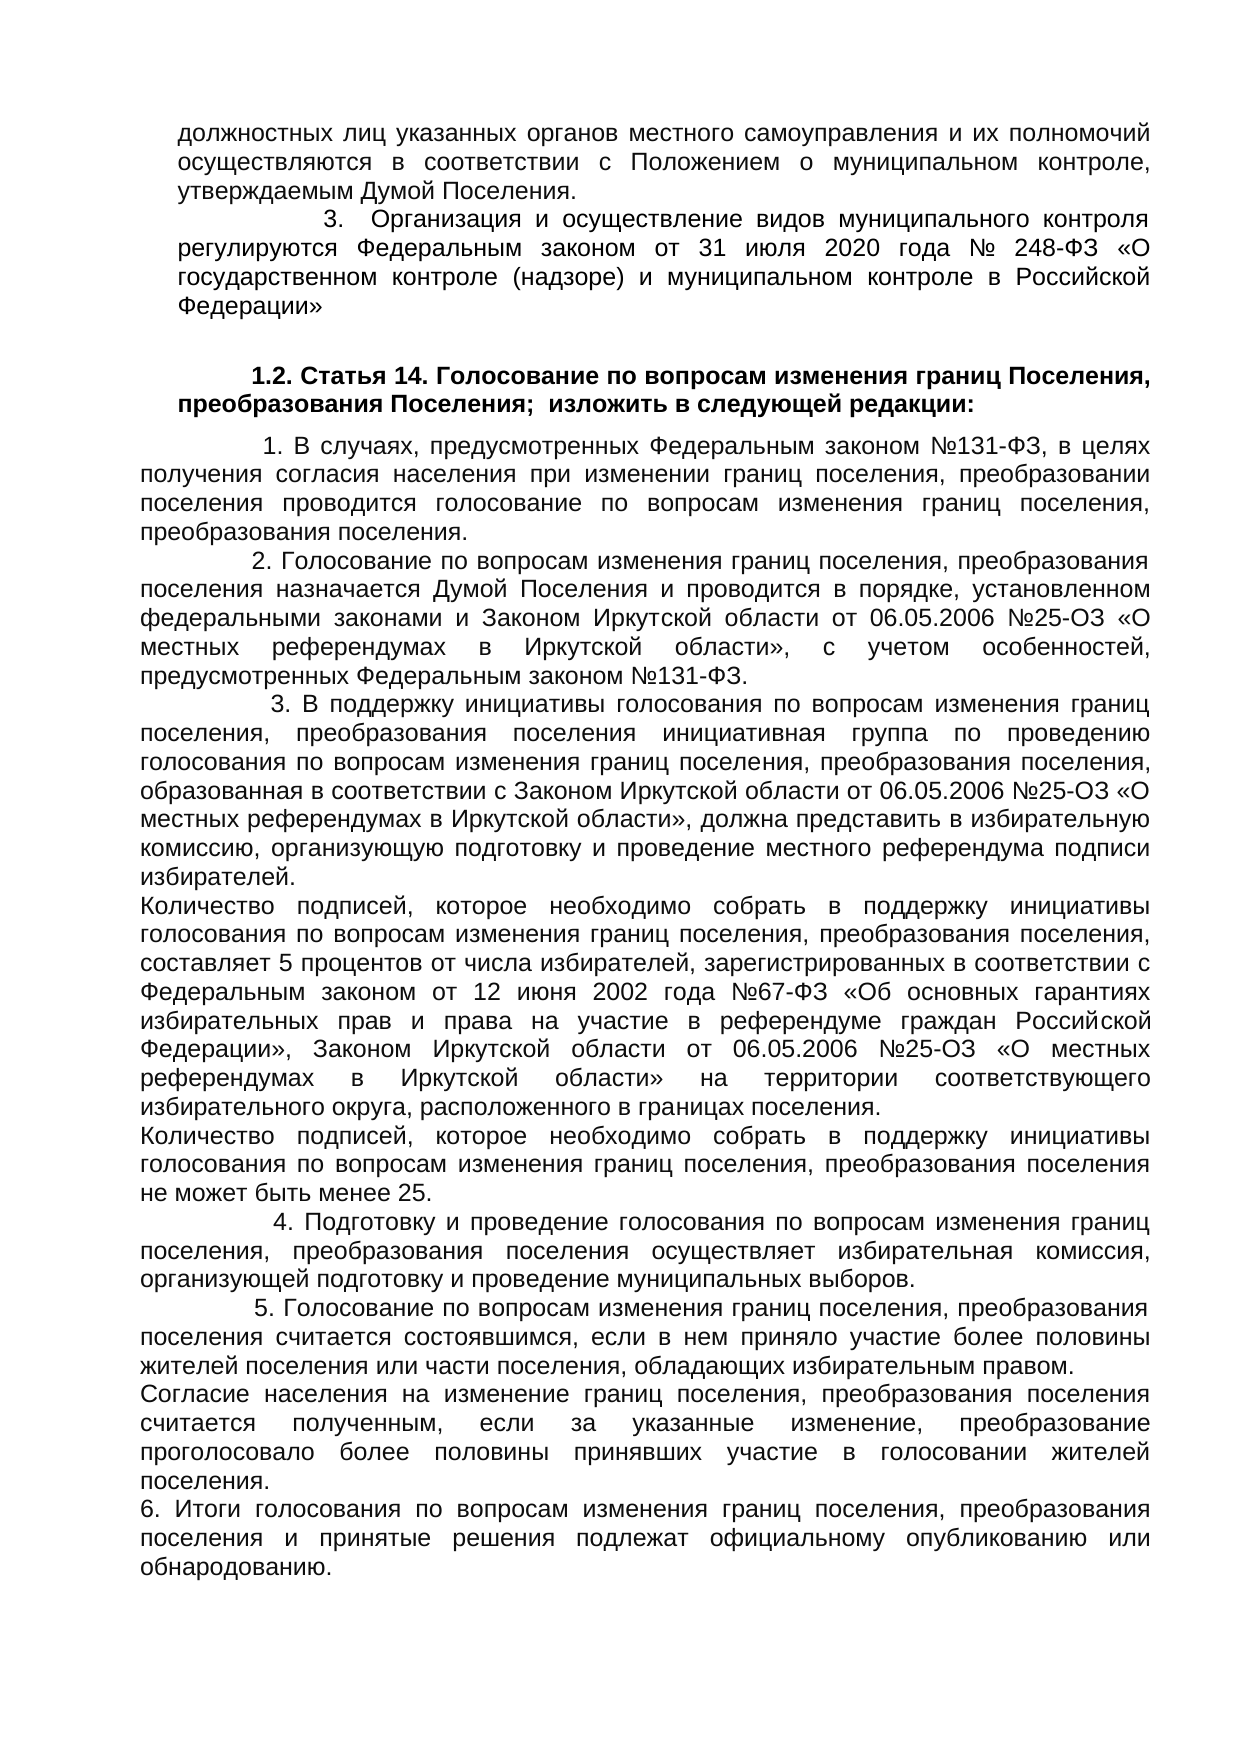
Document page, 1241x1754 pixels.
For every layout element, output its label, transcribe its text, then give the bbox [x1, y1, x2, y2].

text 4. Подготовку и проведение голосования по вопросам изменения границ поселения, преобразования поселения осуществляет избирательная комиссия, организующей подготовку и проведение муниципальных выборов. [140, 1207, 1152, 1293]
text 3. В поддержку инициативы голосования по вопросам изменения границ поселения, преобразования поселения инициативная группа по проведению голосования по вопросам изменения границ поселения, преобразования поселения, образованная в соответствии с Законом Иркутской области от 06.05.2006 №25-ОЗ «О местных референдумах в Иркутской области», должна представить в избирательную комиссию, организующую подготовку и проведение местного референдума подписи избирателей. [140, 689, 1152, 891]
text Количество подписей, которое необходимо собрать в поддержку инициативы голосования по вопросам изменения границ поселения, преобразования поселения не может быть менее 25. [140, 1121, 1152, 1207]
text 6. Итоги голосования по вопросам изменения границ поселения, преобразования поселения и принятые решения подлежат официальному опубликованию или обнародованию. [140, 1494, 1152, 1581]
text 1. В случаях, предусмотренных Федеральным законом №131-ФЗ, в целях получения согласия населения при изменении границ поселения, преобразовании поселения проводится голосование по вопросам изменения границ поселения, преобразования поселения. [140, 431, 1152, 546]
text 5. Голосование по вопросам изменения границ поселения, преобразования поселения считается состоявшимся, если в нем приняло участие более половины жителей поселения или части поселения, обладающих избирательным правом. [140, 1293, 1152, 1379]
text 1.2. Статья 14. Голосование по вопросам изменения границ Поселения, преобразования Поселения; изложить в следующей редакции: [177, 361, 1152, 418]
text 2. Голосование по вопросам изменения границ поселения, преобразования поселения назначается Думой Поселения и проводится в порядке, установленном федеральными законами и Законом Иркутской области от 06.05.2006 №25-ОЗ «О местных референдумах в Иркутской области», с учетом особенностей, предусмотренных Федеральным законом №131-ФЗ. [140, 546, 1152, 689]
text Количество подписей, которое необходимо собрать в поддержку инициативы голосования по вопросам изменения границ поселения, преобразования поселения, составляет 5 процентов от числа избирателей, зарегистрированных в соответствии с Федеральным законом от 12 июня 2002 года №67-ФЗ «Об основных гарантиях избирательных прав и права на участие в референдуме граждан Российской Федерации», Законом Иркутской области от 06.05.2006 №25-ОЗ «О местных референдумах в Иркутской области» на территории соответствующего избирательного округа, расположенного в границах поселения. [140, 891, 1152, 1121]
text Согласие населения на изменение границ поселения, преобразования поселения считается полученным, если за указанные изменение, преобразование проголосовало более половины принявших участие в голосовании жителей поселения. [140, 1379, 1152, 1494]
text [177, 118, 1152, 204]
text 3. Организация и осуществление видов муниципального контроля регулируются Федеральным законом от 31 июля 2020 года № 248-ФЗ «О государственном контроле (надзоре) и муниципальном контроле в Российской Федерации» [177, 204, 1152, 319]
